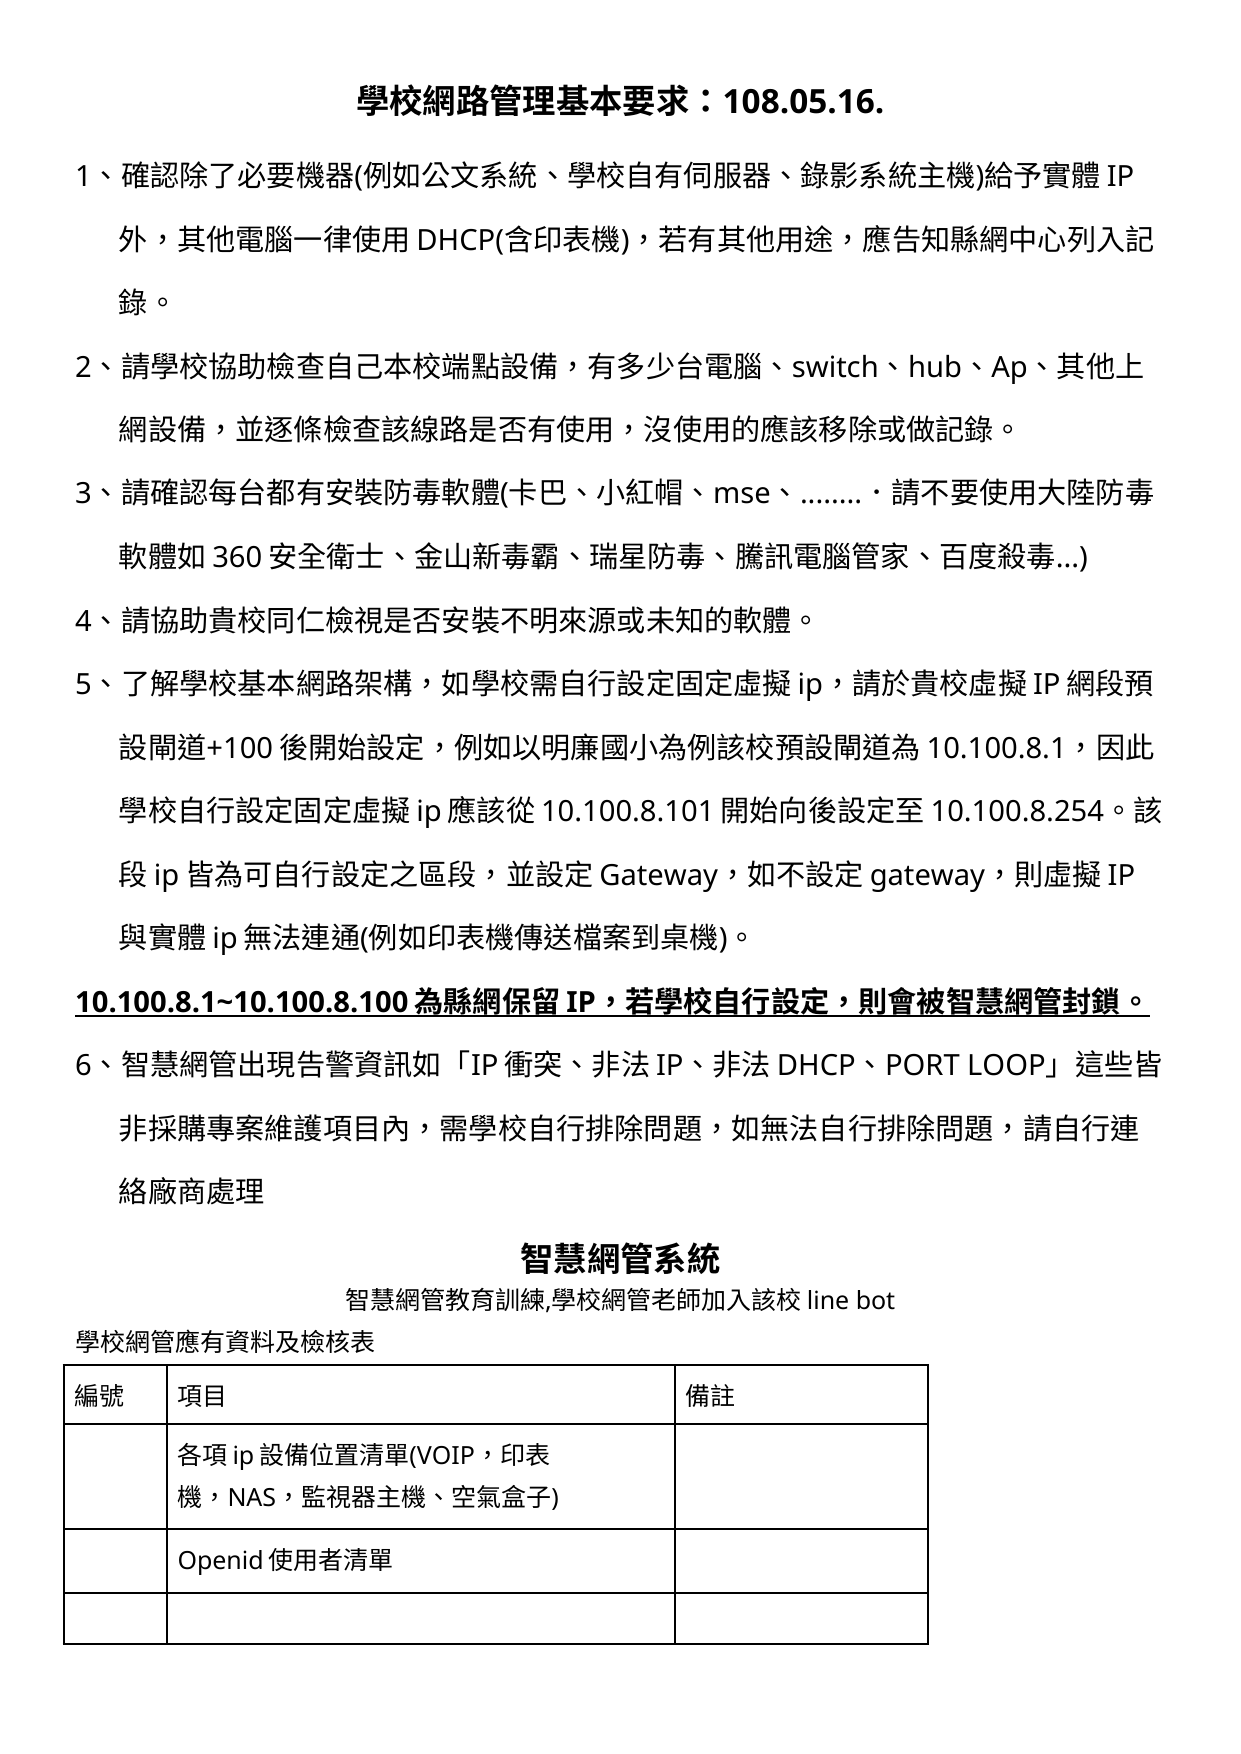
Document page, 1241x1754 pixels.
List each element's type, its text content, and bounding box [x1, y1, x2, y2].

table_cell [676, 1425, 927, 1528]
table_cell [65, 1594, 166, 1643]
text 智慧網管教育訓練,學校網管老師加入該校line bot [75, 1281, 1165, 1317]
table_cell [168, 1594, 674, 1643]
table_header 項目 [168, 1366, 674, 1423]
text 智慧網管系統 [75, 1232, 1165, 1281]
text 2、請學校協助檢查自己本校端點設備，有多少台電腦、switch、hub、Ap、其他上網設備，並逐條檢查該線路是否有使用，沒使用的應該移除或做記錄。 [75, 343, 1165, 449]
table_cell [676, 1594, 927, 1643]
text 5、了解學校基本網路架構，如學校需自行設定固定虛擬ip，請於貴校虛擬IP網段預設閘道+100後開始設定，例如以明廉國小為例該校預設閘道為10.100.8.1，因此學校自行設定固定虛擬ip應該從10.100.8.101開始向後設定至10.100.8.254。該段ip皆為可自行設定之區段，並設定Gateway，如不設定gateway，則虛擬IP與實體ip無法連通(例如印表機傳送檔案到桌機)。 [75, 661, 1165, 957]
text 6、智慧網管出現告警資訊如「IP衝突、非法IP、非法DHCP、PORT LOOP」這些皆非採購專案維護項目內，需學校自行排除問題，如無法自行排除問題，請自行連絡廠商處理 [75, 1042, 1165, 1211]
table_cell Openid使用者清單 [168, 1530, 674, 1592]
table_header 備註 [676, 1366, 927, 1423]
text 10.100.8.1~10.100.8.100為縣網保留IP，若學校自行設定，則會被智慧網管封鎖。 [75, 978, 1165, 1021]
table_header 編號 [65, 1366, 166, 1423]
text 1、確認除了必要機器(例如公文系統、學校自有伺服器、錄影系統主機)給予實體IP外，其他電腦一律使用DHCP(含印表機)，若有其他用途，應告知縣網中心列入記錄。 [75, 153, 1165, 322]
text 學校網路管理基本要求：108.05.16. [75, 75, 1165, 123]
table_cell [65, 1530, 166, 1592]
text 3、請確認每台都有安裝防毒軟體(卡巴、小紅帽、mse、........．請不要使用大陸防毒軟體如360安全衛士、金山新毒霸、瑞星防毒、騰訊電腦管家、百度殺毒...) [75, 470, 1165, 576]
text 4、請協助貴校同仁檢視是否安裝不明來源或未知的軟體。 [75, 597, 1165, 639]
table_cell [676, 1530, 927, 1592]
text 學校網管應有資料及檢核表 [75, 1322, 1165, 1358]
table_cell 各項ip設備位置清單(VOIP，印表機，NAS，監視器主機、空氣盒子) [168, 1425, 674, 1528]
table_cell [65, 1425, 166, 1528]
